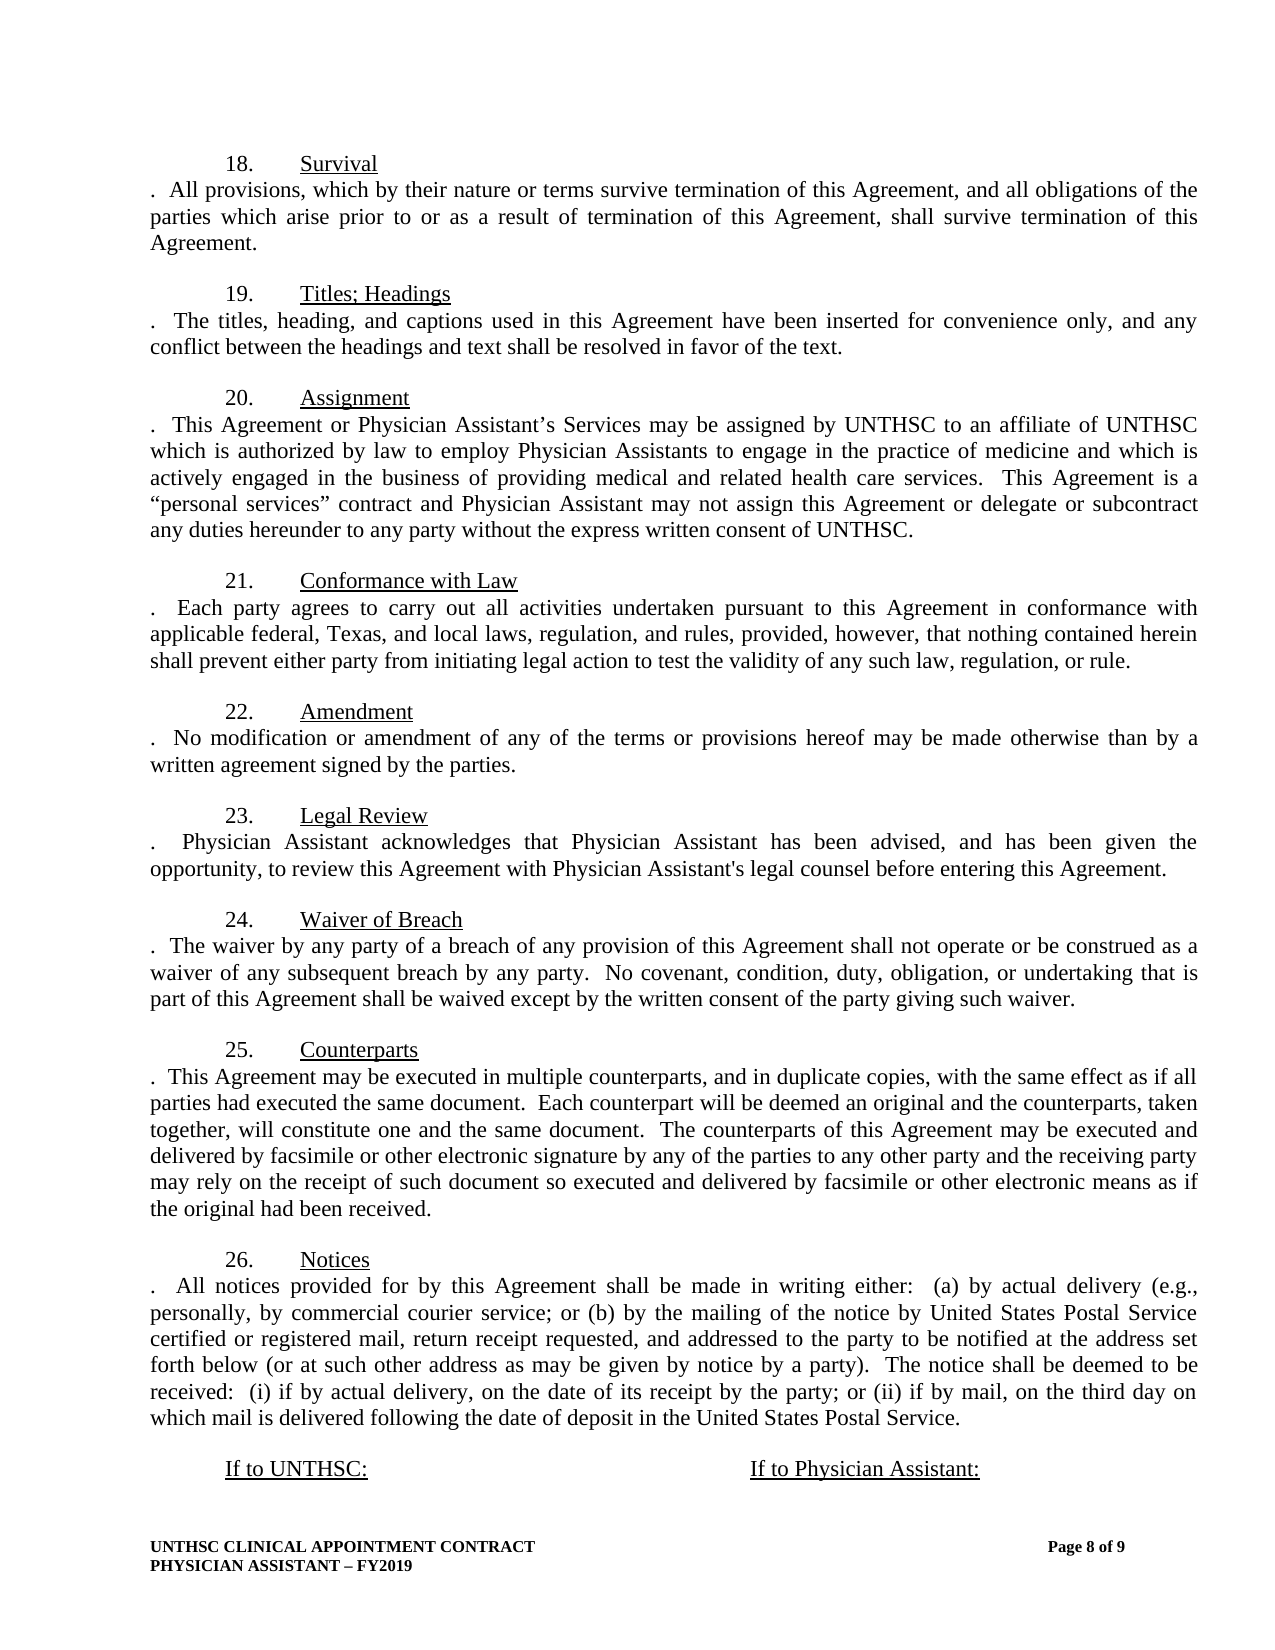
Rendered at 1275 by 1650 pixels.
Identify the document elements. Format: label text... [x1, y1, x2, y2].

subtitle Amendment [150, 698, 1200, 724]
subtitle Assignment [150, 384, 1200, 411]
text . All provisions, which by their nature or terms survive termination of this Agreement, and all obligations of the parties which arise prior to or as a result of termination of this Agreement, shall survive termination of this Agreement. [150, 176, 1200, 255]
subtitle Notices [150, 1246, 1200, 1272]
subtitle Conformance with Law [150, 568, 1200, 594]
text . The waiver by any party of a breach of any provision of this Agreement shall not operate or be construed as a waiver of any subsequent breach by any party. No covenant, condition, duty, obligation, or undertaking that is part of this Agreement shall be waived except by the written consent of the party giving such waiver. [150, 932, 1200, 1012]
subtitle Survival [150, 150, 1200, 176]
text . Each party agrees to carry out all activities undertaken pursuant to this Agreement in conformance with applicable federal, Texas, and local laws, regulation, and rules, provided, however, that nothing contained herein shall prevent either party from initiating legal action to test the validity of any such law, regulation, or rule. [150, 594, 1200, 673]
text . All notices provided for by this Agreement shall be made in writing either: (a) by actual delivery (e.g., personally, by commercial courier service; or (b) by the mailing of the notice by United States Postal Service certified or registered mail, return receipt requested, and addressed to the party to be notified at the address set forth below (or at such other address as may be given by notice by a party). The notice shall be deemed to be received: (i) if by actual delivery, on the date of its receipt by the party; or (ii) if by mail, on the third day on which mail is delivered following the date of deposit in the United States Postal Service. [150, 1272, 1200, 1431]
text . This Agreement may be executed in multiple counterparts, and in duplicate copies, with the same effect as if all parties had executed the same document. Each counterpart will be deemed an original and the counterparts, taken together, will constitute one and the same document. The counterparts of this Agreement may be executed and delivered by facsimile or other electronic signature by any of the parties to any other party and the receiving party may rely on the receipt of such document so executed and delivered by facsimile or other electronic means as if the original had been received. [150, 1063, 1200, 1221]
subtitle Legal Review [150, 802, 1200, 828]
text . Physician Assistant acknowledges that Physician Assistant has been advised, and has been given the opportunity, to review this Agreement with Physician Assistant's legal counsel before entering this Agreement. [150, 828, 1200, 881]
subtitle Counterparts [150, 1037, 1200, 1063]
text . The titles, heading, and captions used in this Agreement have been inserted for convenience only, and any conflict between the headings and text shall be resolved in favor of the text. [150, 307, 1200, 359]
subtitle Titles; Headings [150, 280, 1200, 307]
text . No modification or amendment of any of the terms or provisions hereof may be made otherwise than by a written agreement signed by the parties. [150, 724, 1200, 777]
subtitle Waiver of Breach [150, 906, 1200, 932]
text If to UNTHSC: If to Physician Assistant: [150, 1456, 1200, 1482]
text . This Agreement or Physician Assistant’s Services may be assigned by UNTHSC to an affiliate of UNTHSC which is authorized by law to employ Physician Assistants to engage in the practice of medicine and which is actively engaged in the business of providing medical and related health care services. This Agreement is a “personal services” contract and Physician Assistant may not assign this Agreement or delegate or subcontract any duties hereunder to any party without the express written consent of UNTHSC. [150, 411, 1200, 543]
